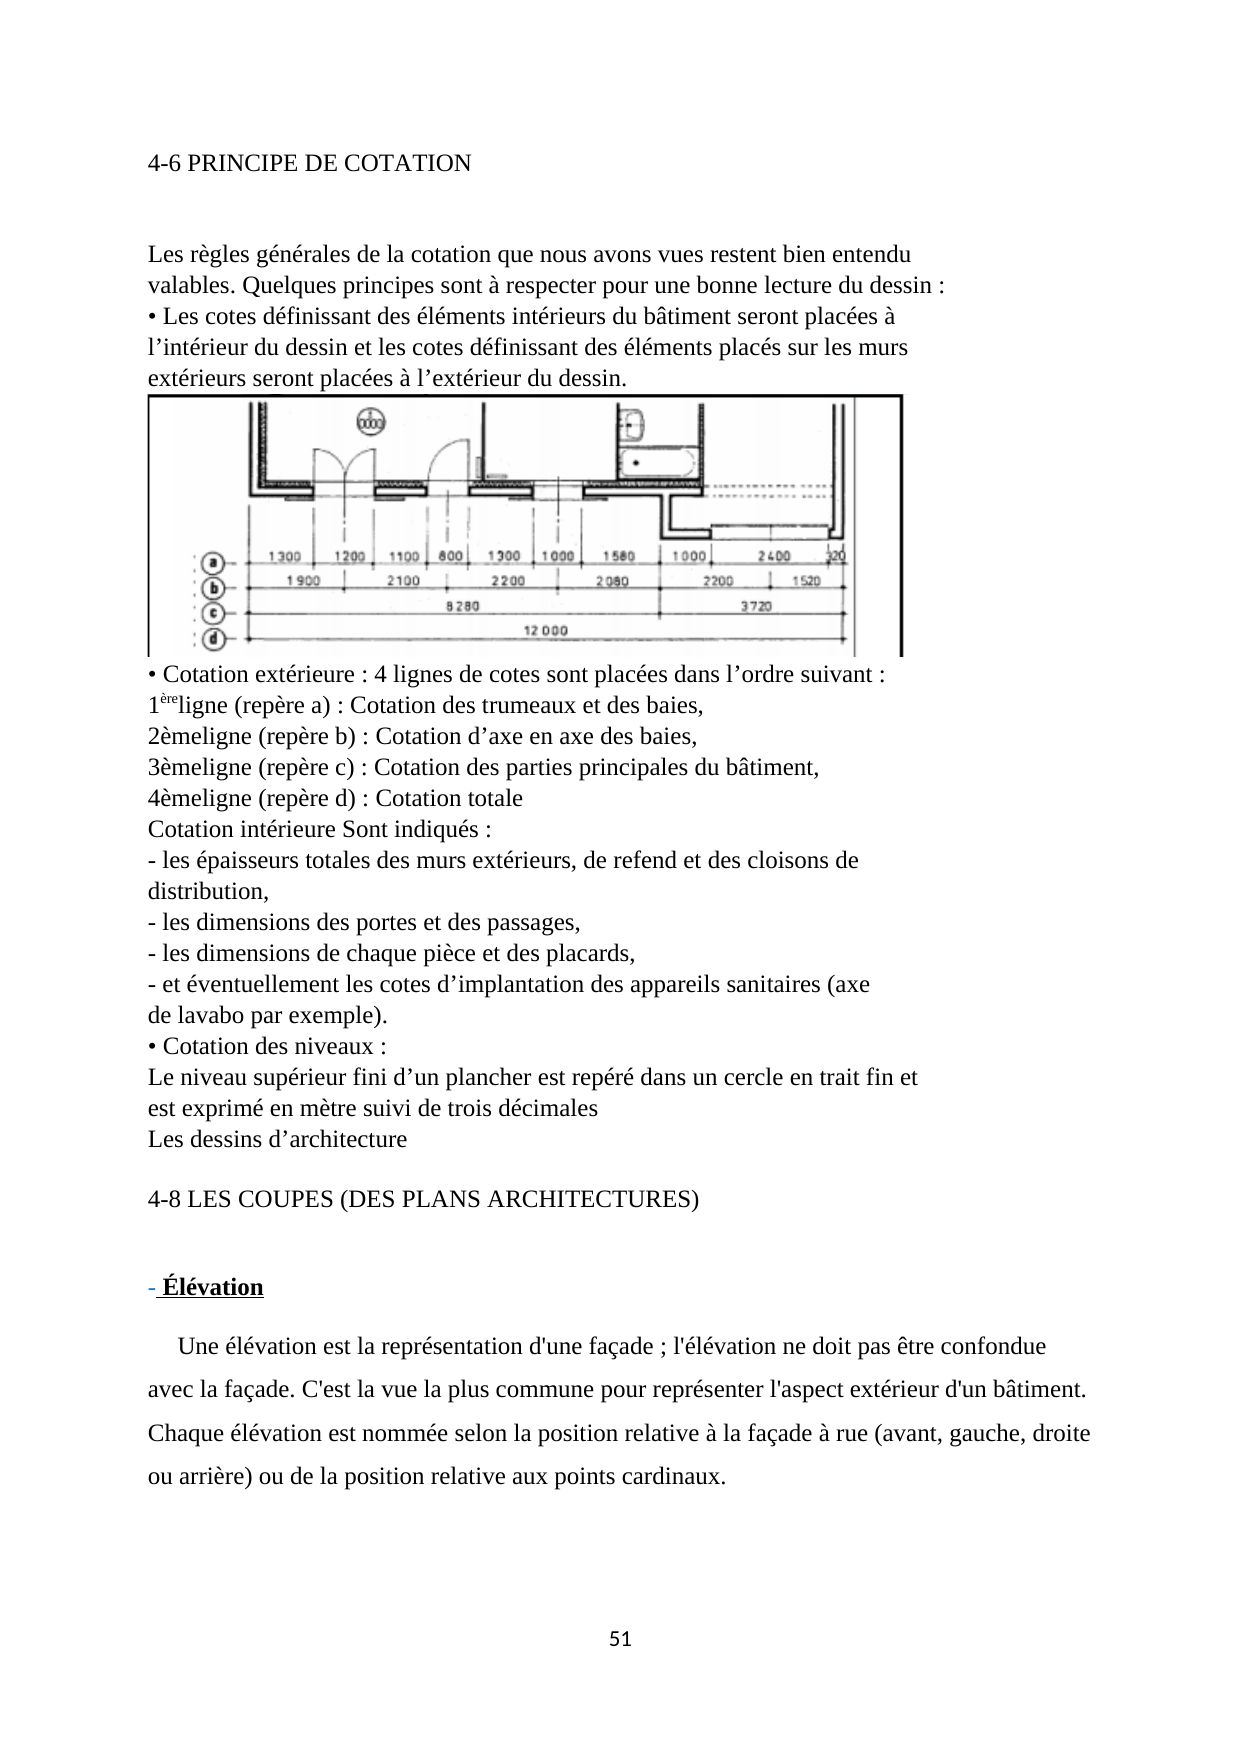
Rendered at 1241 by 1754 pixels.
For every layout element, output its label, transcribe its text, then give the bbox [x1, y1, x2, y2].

picture [147, 394, 909, 657]
subtitle 4-6 PRINCIPE DE COTATION [148, 148, 1093, 176]
text Une élévation est la représentation d'une façade ; l'élévation ne doit pas être confondue avec la façade. C'est la vue la plus commune pour représenter l'aspect extérieur d'un bâtiment. Chaque élévation est nommée selon la position relative à la façade à rue (avant, gauche, droite ou arrière) ou de la position relative aux points cardinaux. [148, 1331, 1093, 1489]
subtitle Les règles générales de la cotation que nous avons vues restent bien entendu valables. Quelques principes sont à respecter pour une bonne lecture du dessin : • Les cotes définissant des éléments intérieurs du bâtiment seront placées à l’intérieur du dessin et les cotes définissant des éléments placés sur les murs extérieurs seront placées à l’extérieur du dessin. • Cotation extérieure : 4 lignes de cotes sont placées dans l’ordre suivant : 1èreligne (repère a) : Cotation des trumeaux et des baies, 2èmeligne (repère b) : Cotation d’axe en axe des baies, 3èmeligne (repère c) : Cotation des parties principales du bâtiment, 4èmeligne (repère d) : Cotation totale Cotation intérieure Sont indiqués : - les épaisseurs totales des murs extérieurs, de refend et des cloisons de distribution, - les dimensions des portes et des passages, - les dimensions de chaque pièce et des placards, - et éventuellement les cotes d’implantation des appareils sanitaires (axe de lavabo par exemple). • Cotation des niveaux : Le niveau supérieur fini d’un plancher est repéré dans un cercle en trait fin et est exprimé en mètre suivi de trois décimales Les dessins d’architecture [148, 208, 1093, 1153]
text - Élévation [148, 1272, 1093, 1300]
subtitle 4-8 LES COUPES (DES PLANS ARCHITECTURES) [148, 1184, 1093, 1244]
